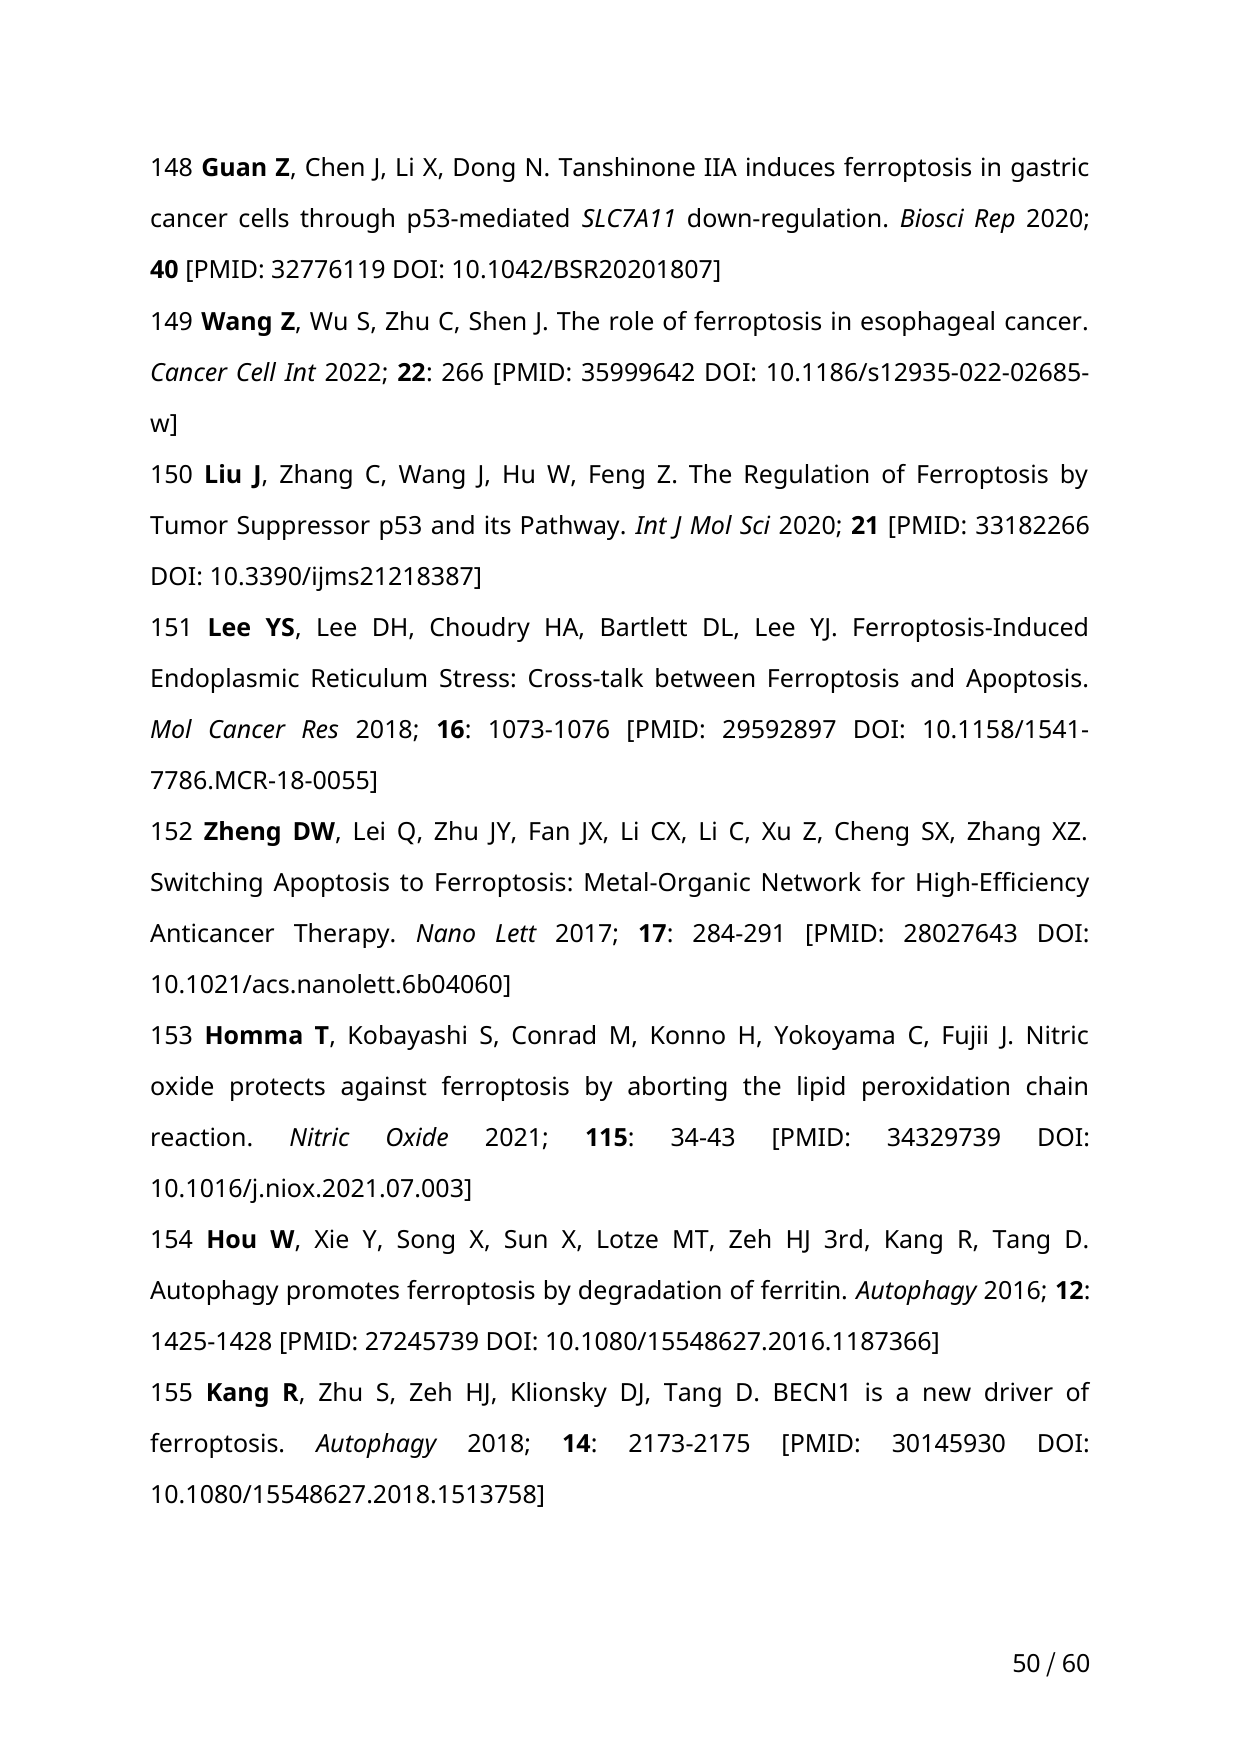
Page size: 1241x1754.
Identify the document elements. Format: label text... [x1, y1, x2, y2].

text 151 Lee YS, Lee DH, Choudry HA, Bartlett DL, Lee YJ. Ferroptosis-Induced Endoplasmic Reticulum Stress: Cross-talk between Ferroptosis and Apoptosis. Mol Cancer Res 2018; 16: 1073-1076 [PMID: 29592897 DOI: 10.1158/1541-7786.MCR-18-0055] [150, 609, 1090, 797]
text 153 Homma T, Kobayashi S, Conrad M, Konno H, Yokoyama C, Fujii J. Nitric oxide protects against ferroptosis by aborting the lipid peroxidation chain reaction. Nitric Oxide 2021; 115: 34-43 [PMID: 34329739 DOI: 10.1016/j.niox.2021.07.003] [150, 1018, 1090, 1205]
text 154 Hou W, Xie Y, Song X, Sun X, Lotze MT, Zeh HJ 3rd, Kang R, Tang D. Autophagy promotes ferroptosis by degradation of ferritin. Autophagy 2016; 12: 1425-1428 [PMID: 27245739 DOI: 10.1080/15548627.2016.1187366] [150, 1222, 1090, 1358]
text 152 Zheng DW, Lei Q, Zhu JY, Fan JX, Li CX, Li C, Xu Z, Cheng SX, Zhang XZ. Switching Apoptosis to Ferroptosis: Metal-Organic Network for High-Efficiency Anticancer Therapy. Nano Lett 2017; 17: 284-291 [PMID: 28027643 DOI: 10.1021/acs.nanolett.6b04060] [150, 813, 1090, 1001]
text 150 Liu J, Zhang C, Wang J, Hu W, Feng Z. The Regulation of Ferroptosis by Tumor Suppressor p53 and its Pathway. Int J Mol Sci 2020; 21 [PMID: 33182266 DOI: 10.3390/ijms21218387] [150, 456, 1090, 592]
text 149 Wang Z, Wu S, Zhu C, Shen J. The role of ferroptosis in esophageal cancer. Cancer Cell Int 2022; 22: 266 [PMID: 35999642 DOI: 10.1186/s12935-022-02685-w] [150, 303, 1090, 439]
text 148 Guan Z, Chen J, Li X, Dong N. Tanshinone IIA induces ferroptosis in gastric cancer cells through p53-mediated SLC7A11 down-regulation. Biosci Rep 2020; 40 [PMID: 32776119 DOI: 10.1042/BSR20201807] [150, 150, 1090, 286]
text 155 Kang R, Zhu S, Zeh HJ, Klionsky DJ, Tang D. BECN1 is a new driver of ferroptosis. Autophagy 2018; 14: 2173-2175 [PMID: 30145930 DOI: 10.1080/15548627.2018.1513758] [150, 1375, 1090, 1511]
